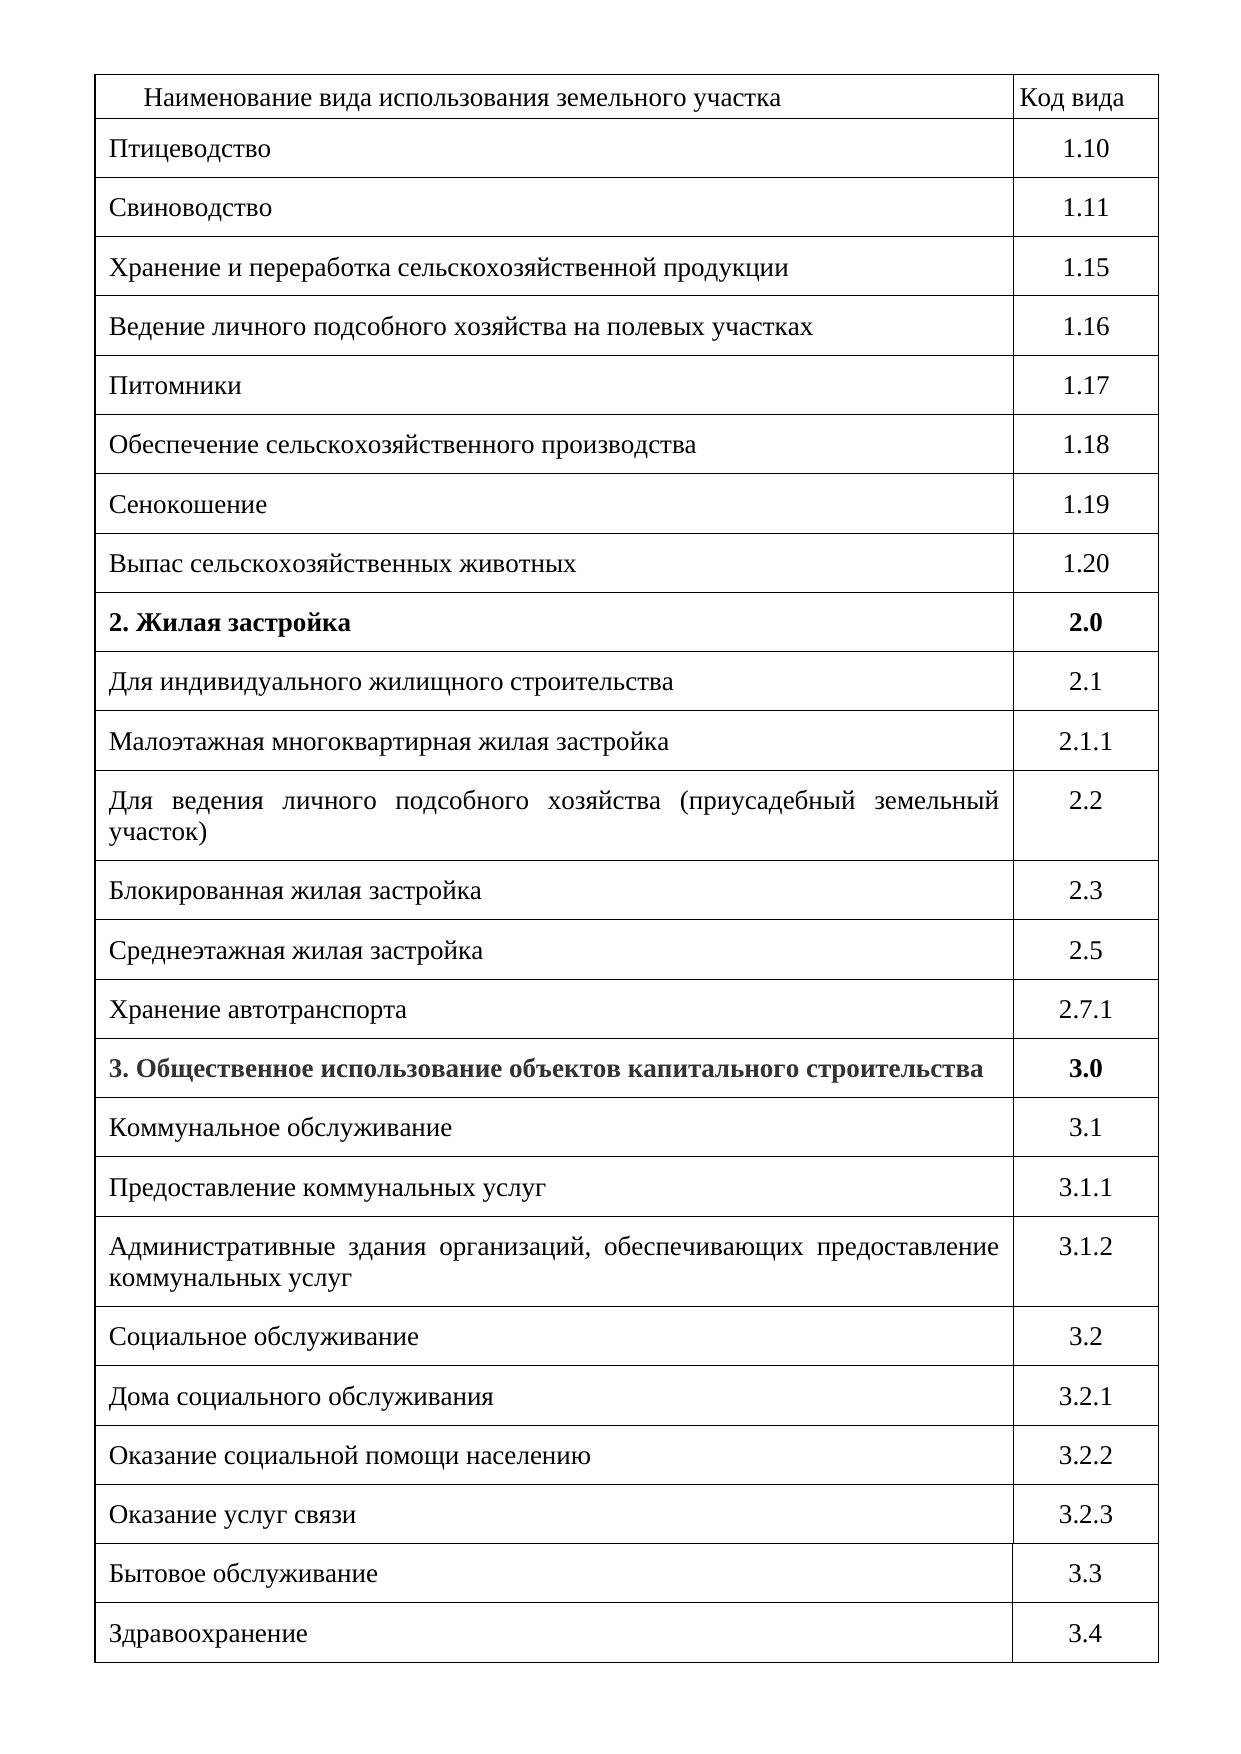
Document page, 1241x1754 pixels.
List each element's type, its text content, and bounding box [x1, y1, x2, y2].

table_cell 3.3 [1013, 1544, 1158, 1602]
table_cell Свиноводство [96, 178, 1013, 236]
table_cell 2.1.1 [1014, 711, 1158, 769]
table_cell Среднеэтажная жилая застройка [96, 920, 1013, 978]
table_cell Малоэтажная многоквартирная жилая застройка [96, 711, 1013, 769]
table_cell Обеспечение сельскохозяйственного производства [96, 415, 1013, 473]
table_cell 1.19 [1014, 474, 1158, 532]
table_cell Социальное обслуживание [96, 1307, 1013, 1365]
table_cell Здравоохранение [96, 1603, 1012, 1662]
table_cell 1.10 [1014, 119, 1158, 177]
table_cell Для ведения личного подсобного хозяйства (приусадебный земельный участок) [96, 771, 1013, 860]
table_cell 1.15 [1014, 237, 1158, 295]
table_cell 1.17 [1014, 356, 1158, 414]
table_cell 1.18 [1014, 415, 1158, 473]
table_cell 3.1 [1014, 1098, 1158, 1156]
table_cell Блокированная жилая застройка [96, 861, 1013, 919]
table_cell 1.16 [1014, 296, 1158, 354]
table_cell Выпас сельскохозяйственных животных [96, 534, 1013, 592]
table_cell 3.2 [1014, 1307, 1158, 1365]
table_cell 2.5 [1014, 920, 1158, 978]
table_cell Оказание социальной помощи населению [96, 1426, 1013, 1484]
table_cell Административные здания организаций, обеспечивающих предоставление коммунальных услуг [96, 1217, 1013, 1306]
table_cell 3.2.1 [1014, 1366, 1158, 1424]
table_cell 2.3 [1014, 861, 1158, 919]
table_cell 3. Общественное использование объектов капитального строительства [96, 1039, 1013, 1097]
table_cell Коммунальное обслуживание [96, 1098, 1013, 1156]
table_cell Для индивидуального жилищного строительства [96, 652, 1013, 710]
table_cell 2.7.1 [1014, 980, 1158, 1038]
table_cell Сенокошение [96, 474, 1013, 532]
table_cell Птицеводство [96, 119, 1013, 177]
table_cell Ведение личного подсобного хозяйства на полевых участках [96, 296, 1013, 354]
table_cell Бытовое обслуживание [96, 1544, 1012, 1602]
table_cell 3.1.2 [1014, 1217, 1158, 1306]
table_cell 2.0 [1014, 593, 1158, 651]
table_cell 3.2.2 [1014, 1426, 1158, 1484]
table_header Наименование вида использования земельного участка [96, 75, 1013, 117]
table_header Код вида [1014, 75, 1158, 117]
table_cell Питомники [96, 356, 1013, 414]
table_cell 3.0 [1014, 1039, 1158, 1097]
table_cell Хранение автотранспорта [96, 980, 1013, 1038]
table_cell 1.11 [1014, 178, 1158, 236]
table_cell 3.2.3 [1014, 1485, 1158, 1543]
table_cell Хранение и переработка сельскохозяйственной продукции [96, 237, 1013, 295]
table_cell Предоставление коммунальных услуг [96, 1157, 1013, 1216]
table_cell 2. Жилая застройка [96, 593, 1013, 651]
table_cell 3.1.1 [1014, 1157, 1158, 1216]
table_cell 2.2 [1014, 771, 1158, 860]
table_cell 2.1 [1014, 652, 1158, 710]
table_cell 1.20 [1014, 534, 1158, 592]
table_cell Дома социального обслуживания [96, 1366, 1013, 1424]
table_cell Оказание услуг связи [96, 1485, 1013, 1543]
table_cell 3.4 [1013, 1603, 1158, 1662]
